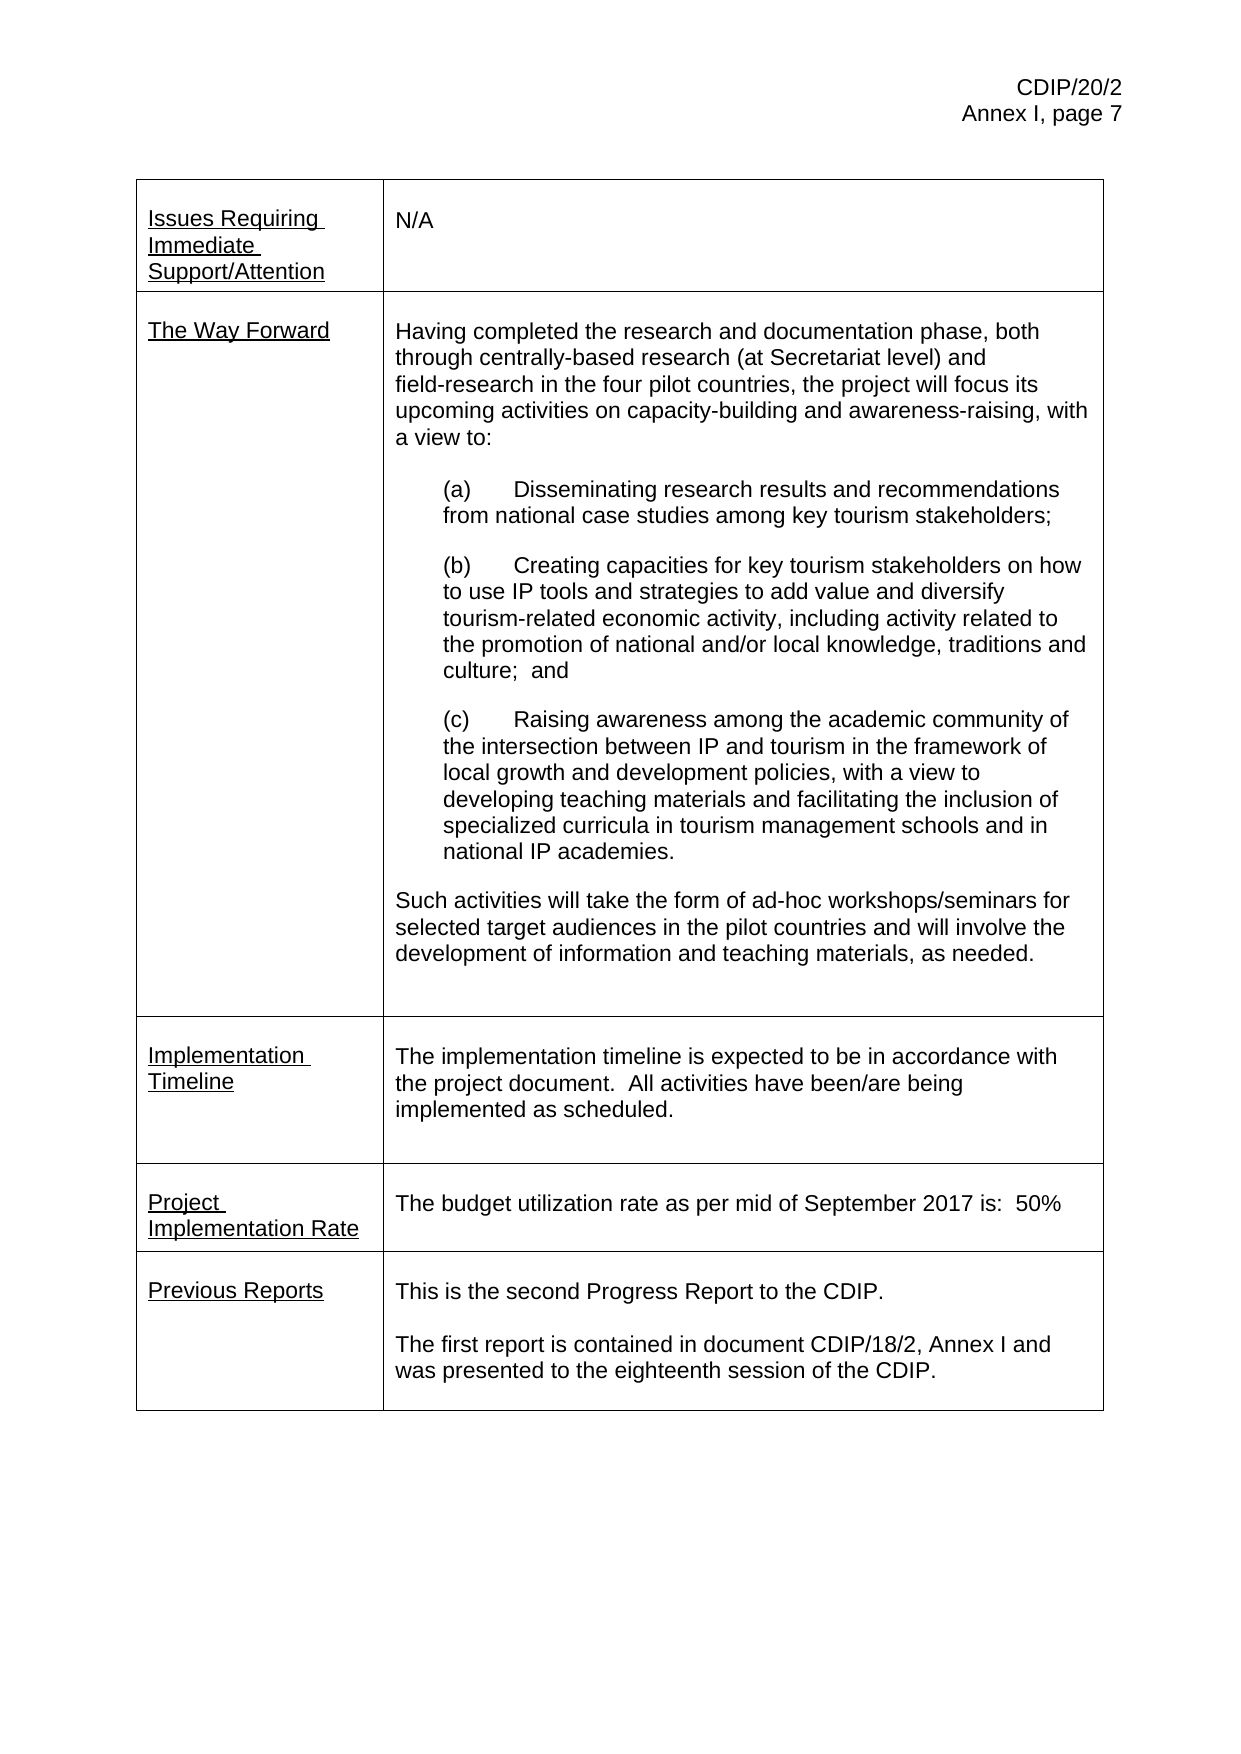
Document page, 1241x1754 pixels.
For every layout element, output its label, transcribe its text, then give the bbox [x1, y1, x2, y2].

table_cell Having completed the research and documentation phase, both through centrally-based research (at Secretariat level) and field-research in the four pilot countries, the project will focus its upcoming activities on capacity-building and awareness-raising, with a view to: Disseminating research results and recommendations from national case studies among key tourism stakeholders; Creating capacities for key tourism stakeholders on how to use IP tools and strategies to add value and diversify tourism-related economic activity, including activity related to the promotion of national and/or local knowledge, traditions and culture; and Raising awareness among the academic community of the intersection between IP and tourism in the framework of local growth and development policies, with a view to developing teaching materials and facilitating the inclusion of specialized curricula in tourism management schools and in national IP academies. Such activities will take the form of ad-hoc workshops/seminars for selected target audiences in the pilot countries and will involve the development of information and teaching materials, as needed. [384, 292, 1103, 1016]
table_cell Previous Reports [137, 1252, 383, 1410]
table_cell Implementation Timeline [137, 1017, 383, 1162]
table_cell The Way Forward [137, 292, 383, 1016]
table_cell This is the second Progress Report to the CDIP. The first report is contained in document CDIP/18/2, Annex I and was presented to the eighteenth session of the CDIP. [384, 1252, 1103, 1410]
table_cell Project Implementation Rate [137, 1164, 383, 1251]
table_cell The implementation timeline is expected to be in accordance with the project document. All activities have been/are being implemented as scheduled. [384, 1017, 1103, 1162]
table_cell N/A [384, 180, 1103, 291]
table_cell Issues Requiring Immediate Support/Attention [137, 180, 383, 291]
table_cell The budget utilization rate as per mid of September 2017 is: 50% [384, 1164, 1103, 1251]
